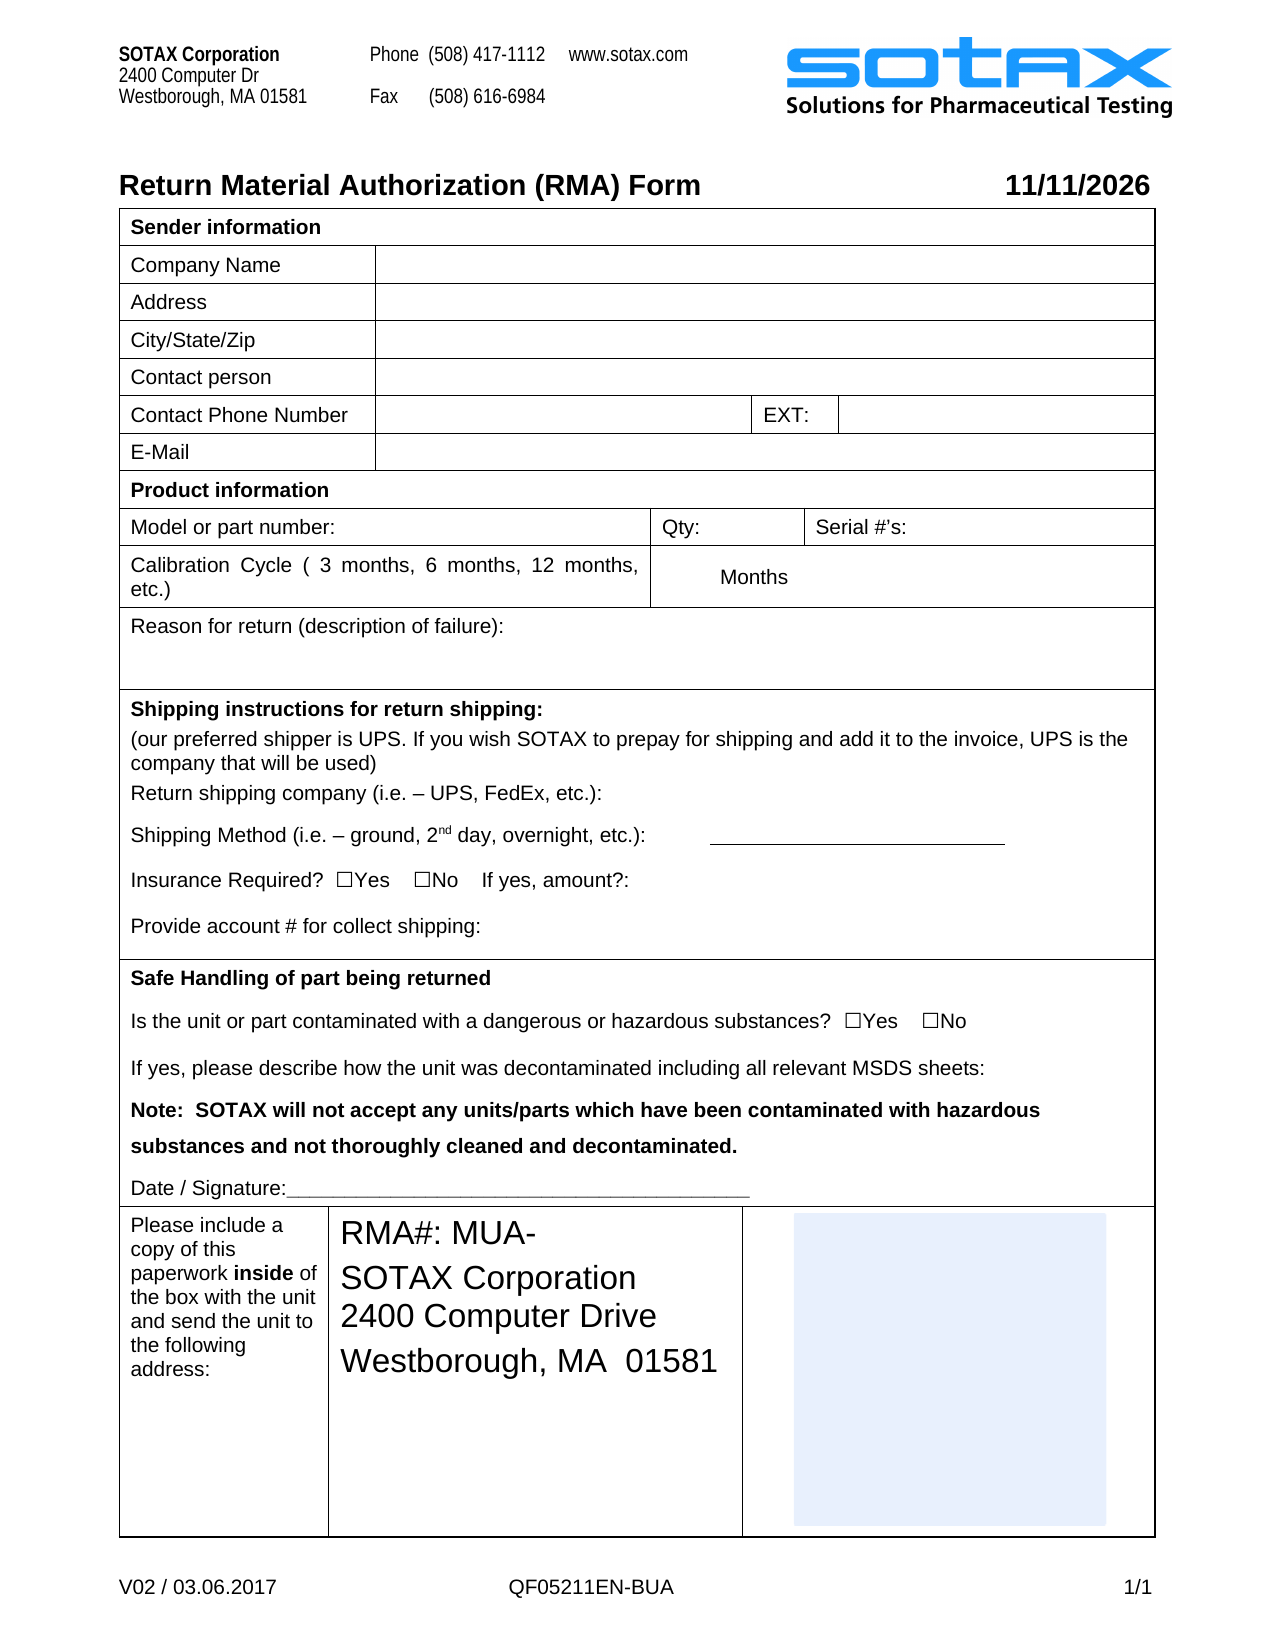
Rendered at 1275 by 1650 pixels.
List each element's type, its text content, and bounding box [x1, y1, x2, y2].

table_cell [743, 1207, 1154, 1536]
table_cell Product information [120, 471, 1154, 508]
table_cell City/State/Zip [120, 321, 375, 358]
table_cell Address [120, 284, 375, 320]
text Return Material Authorization (RMA) Form 01/06/2022 [118, 168, 1186, 201]
table_cell [839, 396, 1154, 433]
table_cell Months [651, 546, 1154, 607]
table_cell Model or part number: [120, 509, 650, 545]
table_cell Contact person [120, 359, 375, 395]
table_cell EXT: [752, 396, 838, 433]
table_cell RMA#: MUA- SOTAX Corporation 2400 Computer Drive Westborough, MA 01581 [329, 1207, 742, 1536]
table_cell E-Mail [120, 434, 375, 470]
table_cell Safe Handling of part being returned [120, 960, 1154, 1000]
picture [787, 37, 1172, 118]
table_cell Please include a copy of this paperwork inside of the box with the unit and send the unit to the following address: [120, 1207, 328, 1536]
table_cell Qty: [651, 509, 804, 545]
table_cell [376, 321, 1154, 358]
table_cell Serial #’s: [805, 509, 1154, 545]
table_cell [376, 359, 1154, 395]
table_cell [376, 434, 1154, 470]
table_cell Calibration Cycle ( 3 months, 6 months, 12 months, etc.) [120, 546, 650, 607]
table_cell [376, 246, 1154, 283]
table_cell Is the unit or part contaminated with a dangerous or hazardous substances? Yes No If yes, please describe how the unit was decontaminated including all relevant MSDS sheets: Note: SOTAX will not accept any units/parts which have been contaminated with hazardous substances and not thoroughly cleaned and decontaminated. Date / Signature:________________________________________ [120, 1000, 1154, 1206]
table_cell [376, 284, 1154, 320]
picture [793, 1213, 1107, 1526]
table_header Sender information [120, 209, 1154, 245]
table_cell Company Name [120, 246, 375, 283]
table_cell [376, 396, 751, 433]
table_cell Shipping instructions for return shipping: (our preferred shipper is UPS. If you wish SOTAX to prepay for shipping and add it to the invoice, UPS is the company that will be used) Return shipping company (i.e. – UPS, FedEx, etc.): Shipping Method (i.e. – ground, 2nd day, overnight, etc.): Insurance Required? Yes No If yes, amount?: Provide account # for collect shipping: [120, 690, 1154, 959]
table_cell Reason for return (description of failure): [120, 608, 1154, 689]
table_cell Contact Phone Number [120, 396, 375, 433]
